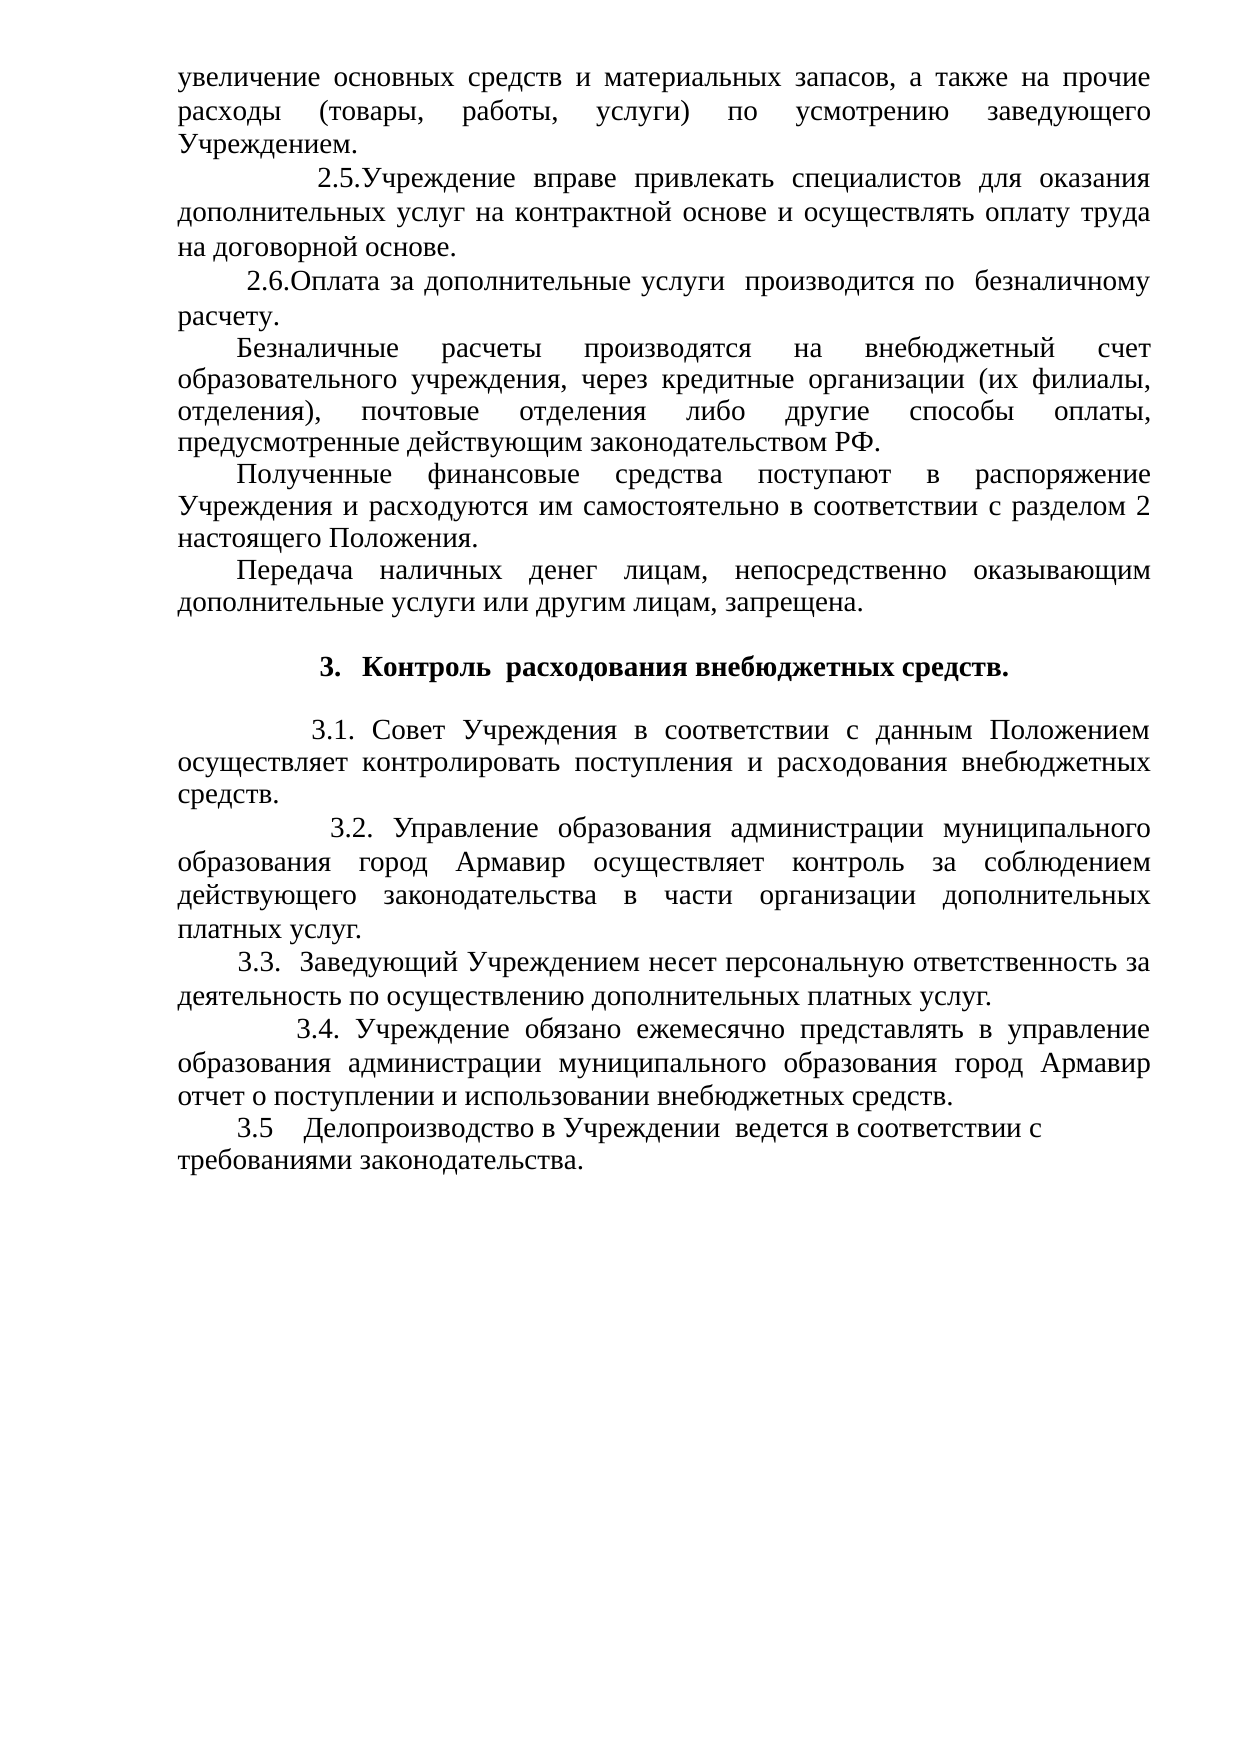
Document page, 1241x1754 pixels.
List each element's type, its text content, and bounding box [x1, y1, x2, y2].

text Безналичные расчеты производятся на внебюджетный счет образовательного учреждения, через кредитные организации (их филиалы, отделения), почтовые отделения либо другие способы оплаты, предусмотренные действующим законодательством РФ. [177, 332, 1152, 458]
text 3.4. Учреждение обязано ежемесячно представлять в управление образования администрации муниципального образования город Армавир отчет о поступлении и использовании внебюджетных средств. [177, 1011, 1152, 1112]
text 3.1. Совет Учреждения в соответствии с данным Положением осуществляет контролировать поступления и расходования внебюджетных средств. [177, 714, 1152, 810]
text Полученные финансовые средства поступают в распоряжение Учреждения и расходуются им самостоятельно в соответствии с разделом 2 настоящего Положения. [177, 458, 1152, 554]
list Контроль расходования внебюджетных средств. [177, 651, 1152, 683]
text 2.6.Оплата за дополнительные услуги производится по безналичному расчету. [177, 263, 1152, 332]
text Передача наличных денег лицам, непосредственно оказывающим дополнительные услуги или другим лицам, запрещена. [177, 554, 1152, 618]
text 3.2. Управление образования администрации муниципального образования город Армавир осуществляет контроль за соблюдением действующего законодательства в части организации дополнительных платных услуг. [177, 810, 1152, 944]
text требованиями законодательства. [177, 1144, 1152, 1176]
list Делопроизводство в Учреждении ведется в соответствии с [237, 1112, 1152, 1144]
text 3.3. Заведующий Учреждением несет персональную ответственность за деятельность по осуществлению дополнительных платных услуг. [177, 944, 1152, 1011]
text 2.5.Учреждение вправе привлекать специалистов для оказания дополнительных услуг на контрактной основе и осуществлять оплату труда на договорной основе. [177, 160, 1152, 263]
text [133, 59, 1152, 160]
